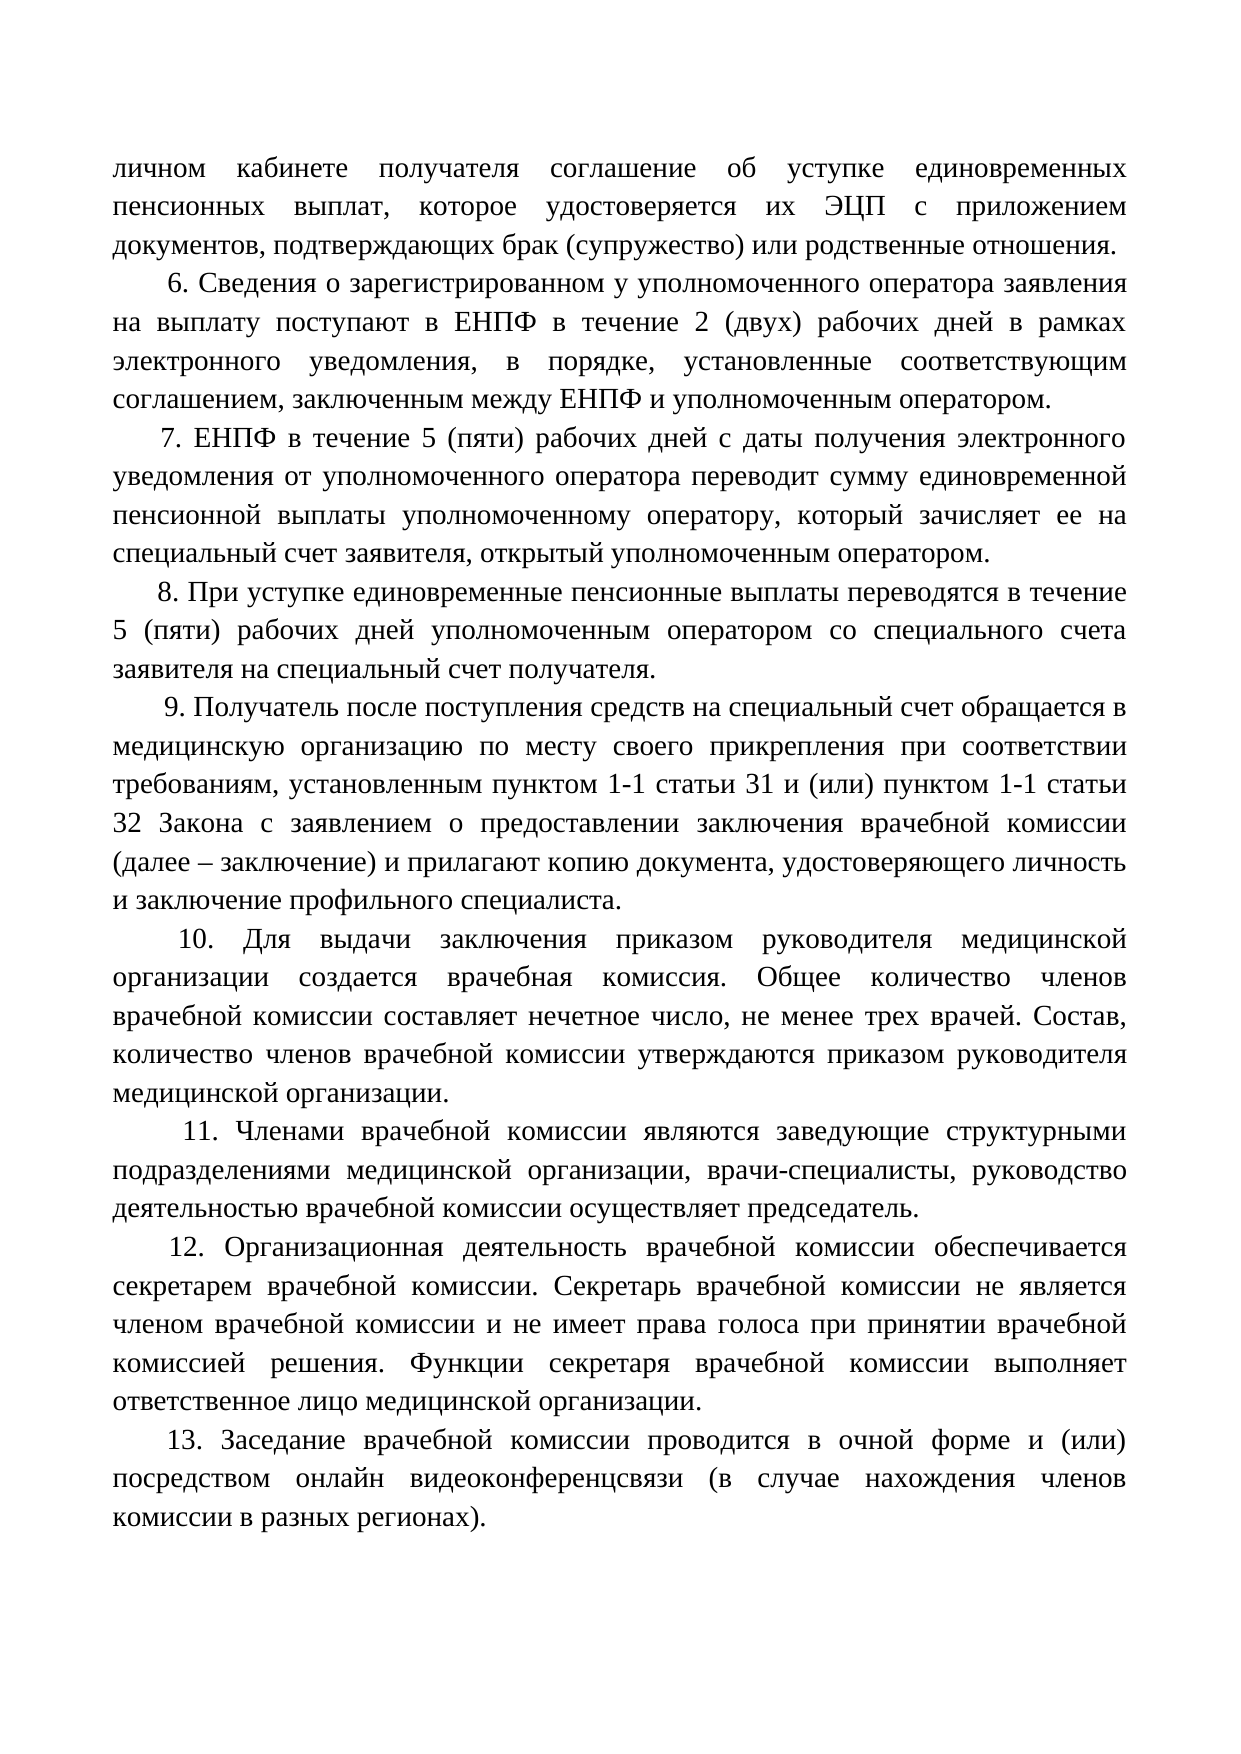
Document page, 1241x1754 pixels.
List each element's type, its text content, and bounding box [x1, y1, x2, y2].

text 10. Для выдачи заключения приказом руководителя медицинской организации создается врачебная комиссия. Общее количество членов врачебной комиссии составляет нечетное число, не менее трех врачей. Состав, количество членов врачебной комиссии утверждаются приказом руководителя медицинской организации. [112, 921, 1128, 1108]
text 6. Сведения о зарегистрированном у уполномоченного оператора заявления на выплату поступают в ЕНПФ в течение 2 (двух) рабочих дней в рамках электронного уведомления, в порядке, установленные соответствующим соглашением, заключенным между ЕНПФ и уполномоченным оператором. [112, 266, 1128, 415]
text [112, 150, 1128, 261]
text 9. Получатель после поступления средств на специальный счет обращается в медицинскую организацию по месту своего прикрепления при соответствии требованиям, установленным пунктом 1-1 статьи 31 и (или) пунктом 1-1 статьи 32 Закона с заявлением о предоставлении заключения врачебной комиссии (далее – заключение) и прилагают копию документа, удостоверяющего личность и заключение профильного специалиста. [112, 689, 1128, 916]
text 7. ЕНПФ в течение 5 (пяти) рабочих дней с даты получения электронного уведомления от уполномоченного оператора переводит сумму единовременной пенсионной выплаты уполномоченному оператору, который зачисляет ее на специальный счет заявителя, открытый уполномоченным оператором. [112, 420, 1128, 569]
text 12. Организационная деятельность врачебной комиссии обеспечивается секретарем врачебной комиссии. Секретарь врачебной комиссии не является членом врачебной комиссии и не имеет права голоса при принятии врачебной комиссией решения. Функции секретаря врачебной комиссии выполняет ответственное лицо медицинской организации. [112, 1229, 1128, 1417]
text 13. Заседание врачебной комиссии проводится в очной форме и (или) посредством онлайн видеоконференцсвязи (в случае нахождения членов комиссии в разных регионах). [112, 1422, 1128, 1532]
text 8. При уступке единовременные пенсионные выплаты переводятся в течение 5 (пяти) рабочих дней уполномоченным оператором со специального счета заявителя на специальный счет получателя. [112, 574, 1128, 684]
text 11. Членами врачебной комиссии являются заведующие структурными подразделениями медицинской организации, врачи-специалисты, руководство деятельностью врачебной комиссии осуществляет председатель. [112, 1113, 1128, 1224]
